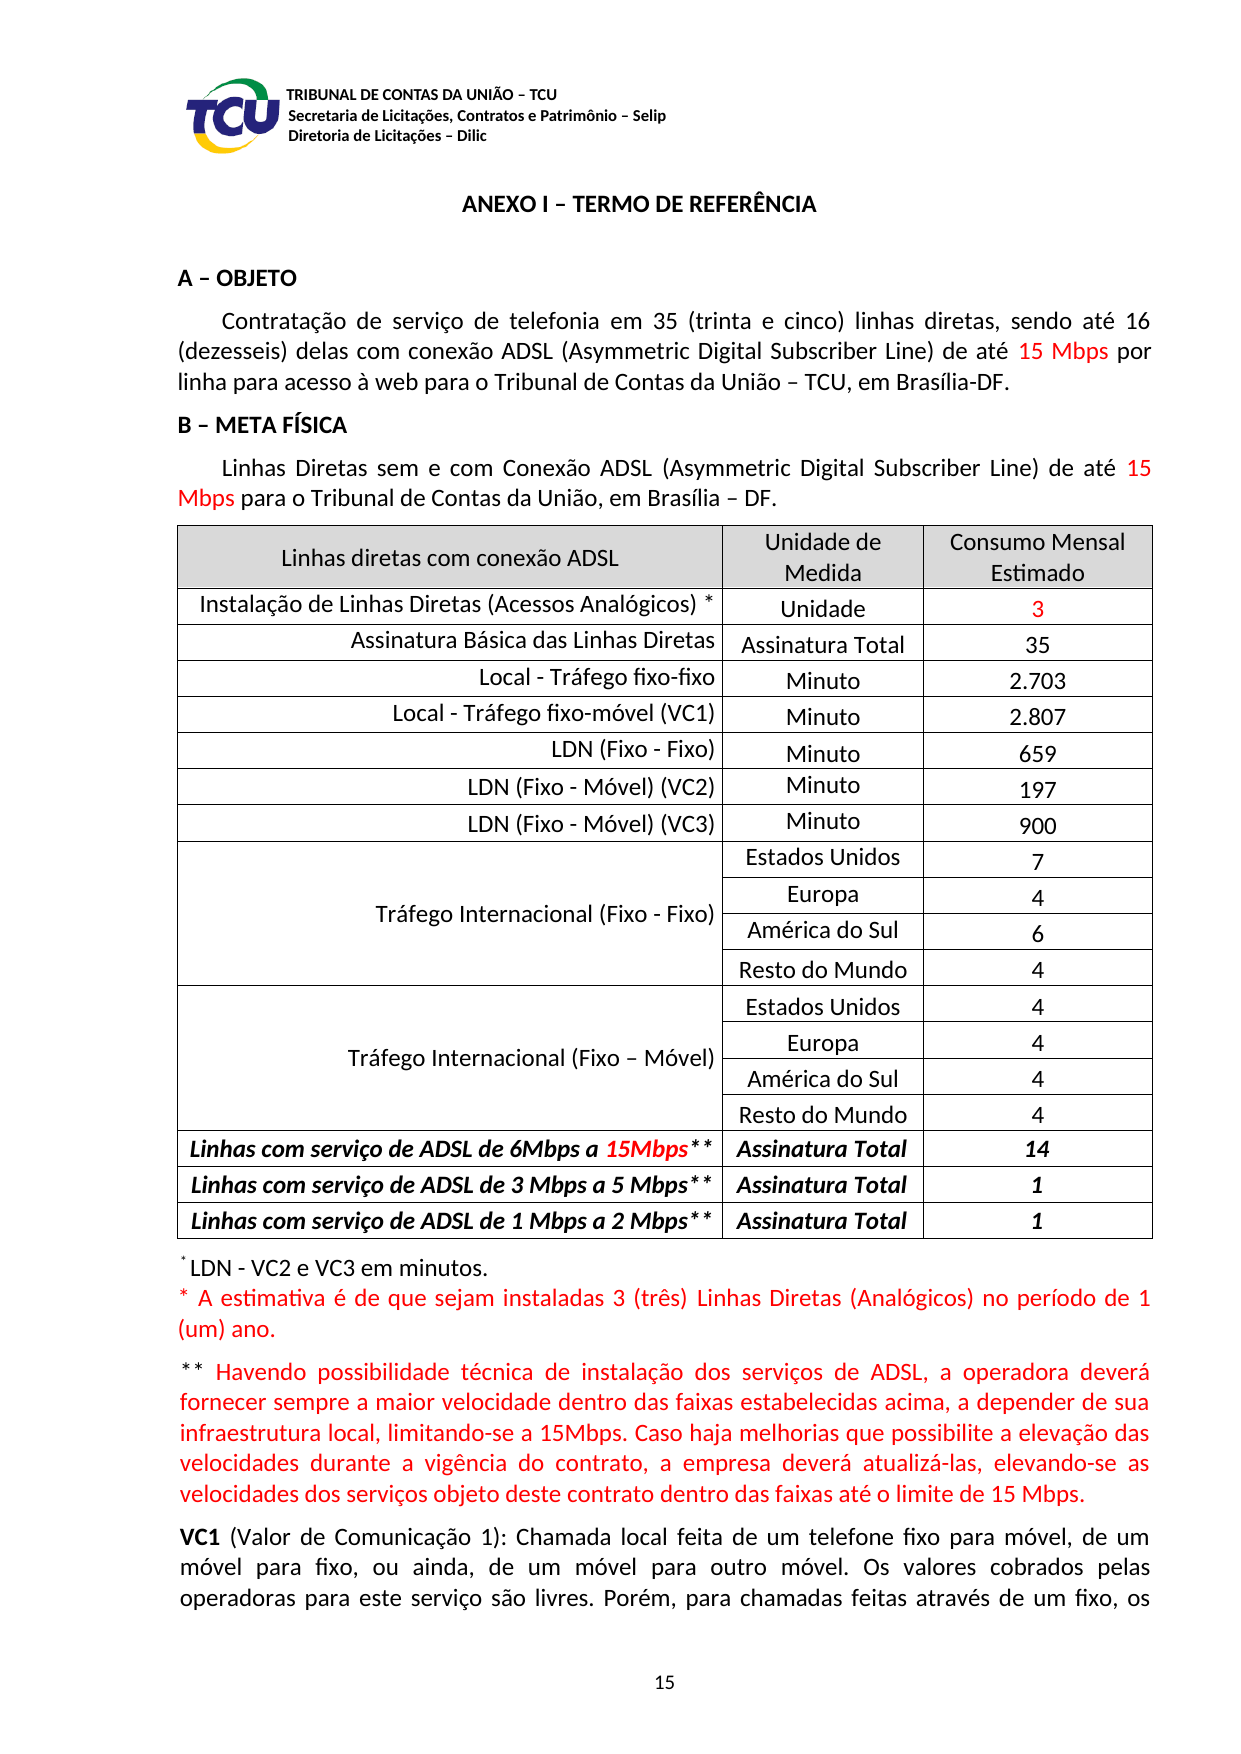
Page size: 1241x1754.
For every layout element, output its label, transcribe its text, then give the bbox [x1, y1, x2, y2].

table_cell Europa [723, 878, 923, 913]
table_cell Linhas com serviço de ADSL de 6Mbps a 15Mbps** [178, 1131, 722, 1166]
table_cell LDN (Fixo - Fixo) [178, 733, 722, 768]
table_cell Assinatura Básica das Linhas Diretas [178, 625, 722, 660]
table_cell 7 [924, 842, 1152, 877]
table_cell LDN (Fixo - Móvel) (VC3) [178, 805, 722, 841]
table_cell 900 [924, 805, 1152, 841]
table_cell Linhas com serviço de ADSL de 3 Mbps a 5 Mbps** [178, 1167, 722, 1202]
table_cell Minuto [723, 733, 923, 768]
list * LDN - VC2 e VC3 em minutos. [179, 1252, 1152, 1282]
table_cell Minuto [723, 805, 923, 841]
table_header Unidade de Medida [723, 526, 923, 587]
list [179, 1521, 1152, 1612]
table_cell LDN (Fixo - Móvel) (VC2) [178, 769, 722, 804]
table_cell 1 [924, 1203, 1152, 1238]
list ** Havendo possibilidade técnica de instalação dos serviços de ADSL, a operadora deverá fornecer sempre a maior velocidade dentro das faixas estabelecidas acima, a depender de sua infraestrutura local, limitando-se a 15Mbps. Caso haja melhorias que possibilite a elevação das velocidades durante a vigência do contrato, a empresa deverá atualizá-las, elevando-se as velocidades dos serviços objeto deste contrato dentro das faixas até o limite de 15 Mbps. [179, 1356, 1152, 1508]
list Contratação de serviço de telefonia em 35 (trinta e cinco) linhas diretas, sendo até 16 (dezesseis) delas com conexão ADSL (Asymmetric Digital Subscriber Line) de até 15 Mbps por linha para acesso à web para o Tribunal de Contas da União – TCU, em Brasília-DF. [177, 305, 1152, 396]
table_cell 4 [924, 986, 1152, 1021]
table_cell Resto do Mundo [723, 950, 923, 985]
table_cell 4 [924, 1095, 1152, 1130]
table_cell Assinatura Total [723, 1167, 923, 1202]
table_cell 35 [924, 625, 1152, 660]
title ANEXO I – TERMO DE REFERÊNCIA [177, 188, 1101, 219]
table_cell 4 [924, 1022, 1152, 1057]
table_cell 4 [924, 878, 1152, 913]
text * A estimativa é de que sejam instaladas 3 (três) Linhas Diretas (Analógicos) no período de 1 (um) ano. [177, 1282, 1152, 1343]
table_cell Tráfego Internacional (Fixo – Móvel) [178, 986, 722, 1130]
table_cell 659 [924, 733, 1152, 768]
table_cell 197 [924, 769, 1152, 804]
table_cell Assinatura Total [723, 1131, 923, 1166]
table_cell Local - Tráfego fixo-móvel (VC1) [178, 697, 722, 732]
table_cell 14 [924, 1131, 1152, 1166]
table_cell Estados Unidos [723, 986, 923, 1021]
table_cell Assinatura Total [723, 1203, 923, 1238]
table_cell Minuto [723, 697, 923, 732]
table_cell Europa [723, 1022, 923, 1057]
list Linhas Diretas sem e com Conexão ADSL (Asymmetric Digital Subscriber Line) de até 15 Mbps para o Tribunal de Contas da União, em Brasília – DF. [177, 452, 1152, 513]
table_cell Assinatura Total [723, 625, 923, 660]
table_cell Linhas com serviço de ADSL de 1 Mbps a 2 Mbps** [178, 1203, 722, 1238]
table_cell 3 [924, 589, 1152, 624]
table_cell América do Sul [723, 1059, 923, 1093]
text A – OBJETO [177, 262, 1152, 292]
table_cell Minuto [723, 661, 923, 696]
table_cell América do Sul [723, 914, 923, 949]
table_cell Unidade [723, 589, 923, 624]
table_cell 1 [924, 1167, 1152, 1202]
table_cell 2.807 [924, 697, 1152, 732]
table_cell Estados Unidos [723, 842, 923, 877]
table_header Consumo Mensal Estimado [924, 526, 1152, 587]
table_cell Resto do Mundo [723, 1095, 923, 1130]
table_cell Local - Tráfego fixo-fixo [178, 661, 722, 696]
table_cell Minuto [723, 769, 923, 804]
table_cell Instalação de Linhas Diretas (Acessos Analógicos) * [178, 589, 722, 624]
table_cell 4 [924, 950, 1152, 985]
table_cell 2.703 [924, 661, 1152, 696]
text B – META FÍSICA [177, 409, 1152, 439]
table_header Linhas diretas com conexão ADSL [178, 526, 722, 587]
table_cell 6 [924, 914, 1152, 949]
table_cell Tráfego Internacional (Fixo - Fixo) [178, 842, 722, 985]
table_cell 4 [924, 1059, 1152, 1093]
